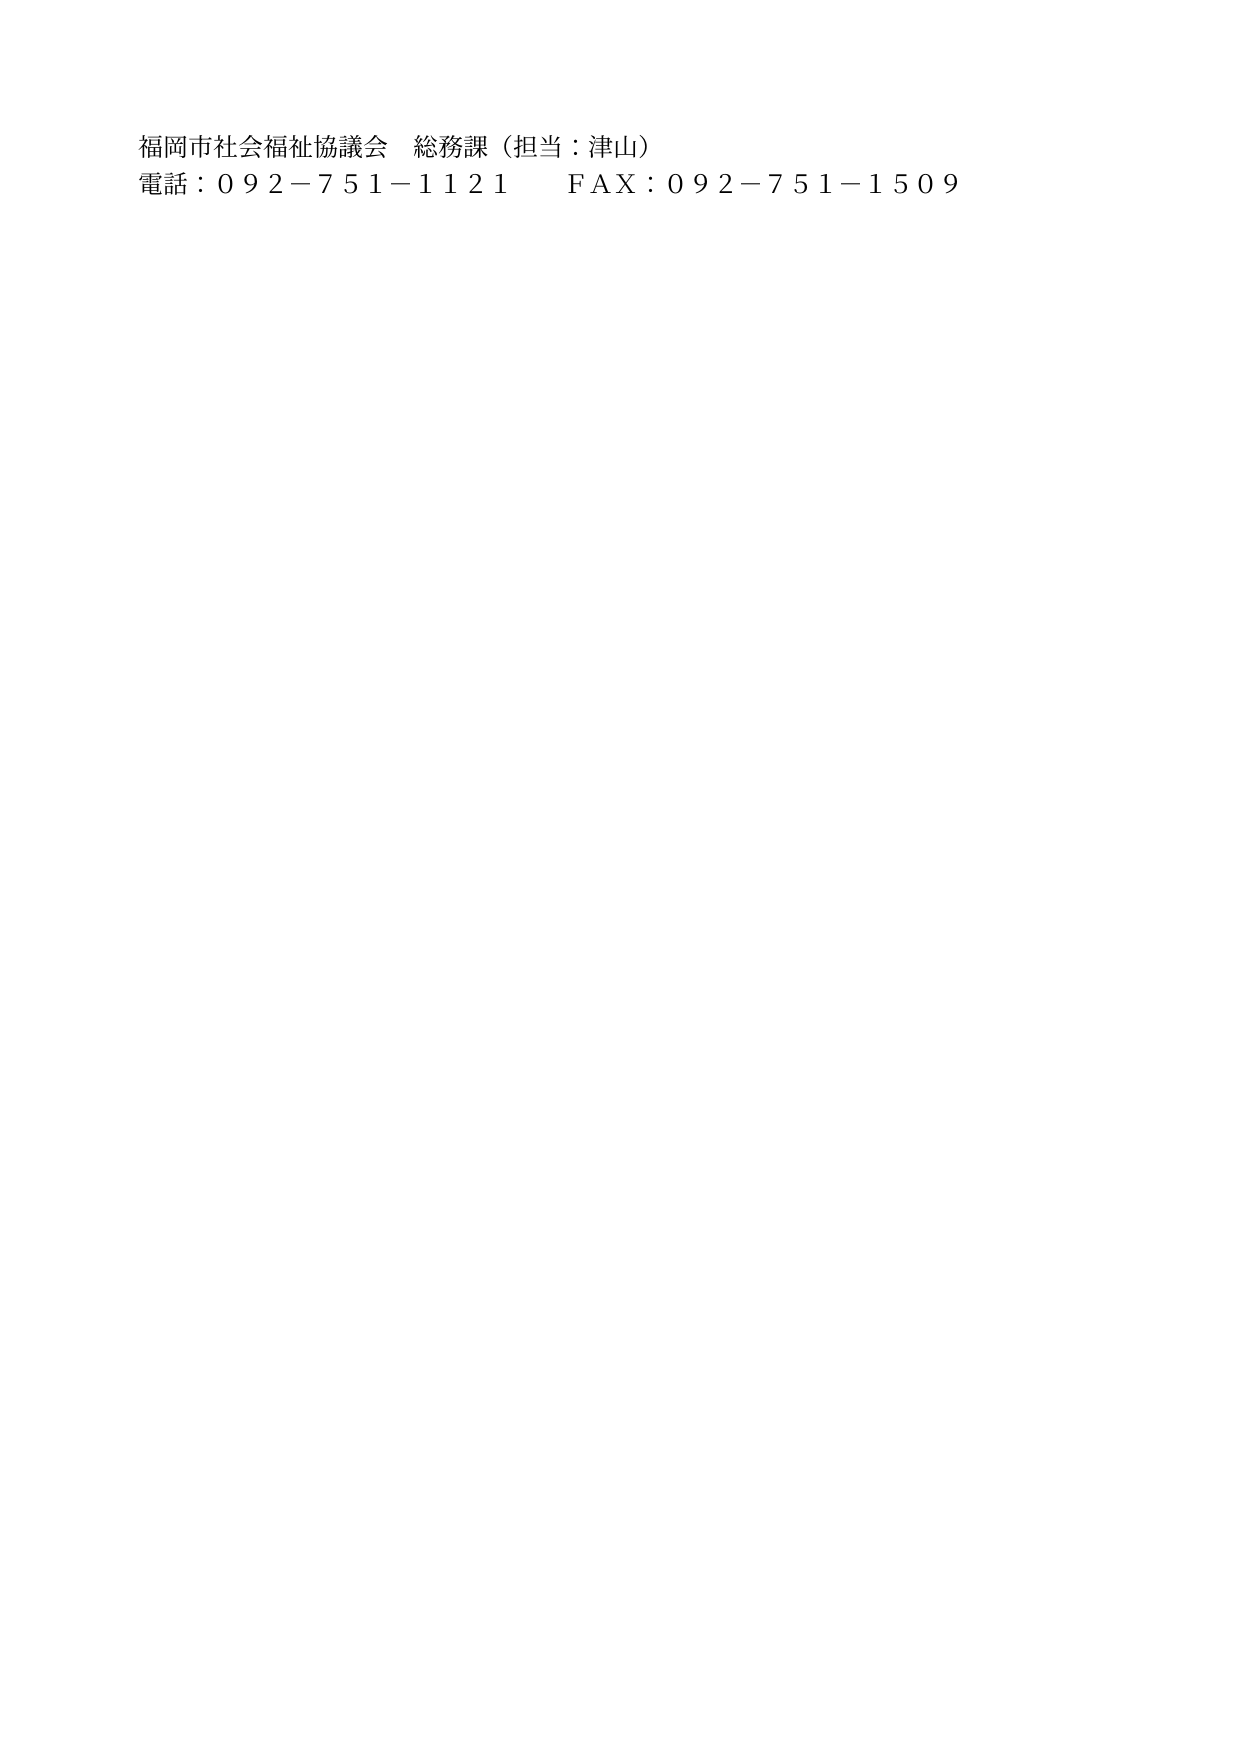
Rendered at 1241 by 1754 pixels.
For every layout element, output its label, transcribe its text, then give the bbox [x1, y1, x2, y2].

text 電話：０９２－７５１－１１２１ ＦＡＸ：０９２－７５１－１５０９ [89, 164, 1152, 202]
text 福岡市社会福祉協議会 総務課（担当：津山） [89, 127, 1152, 164]
